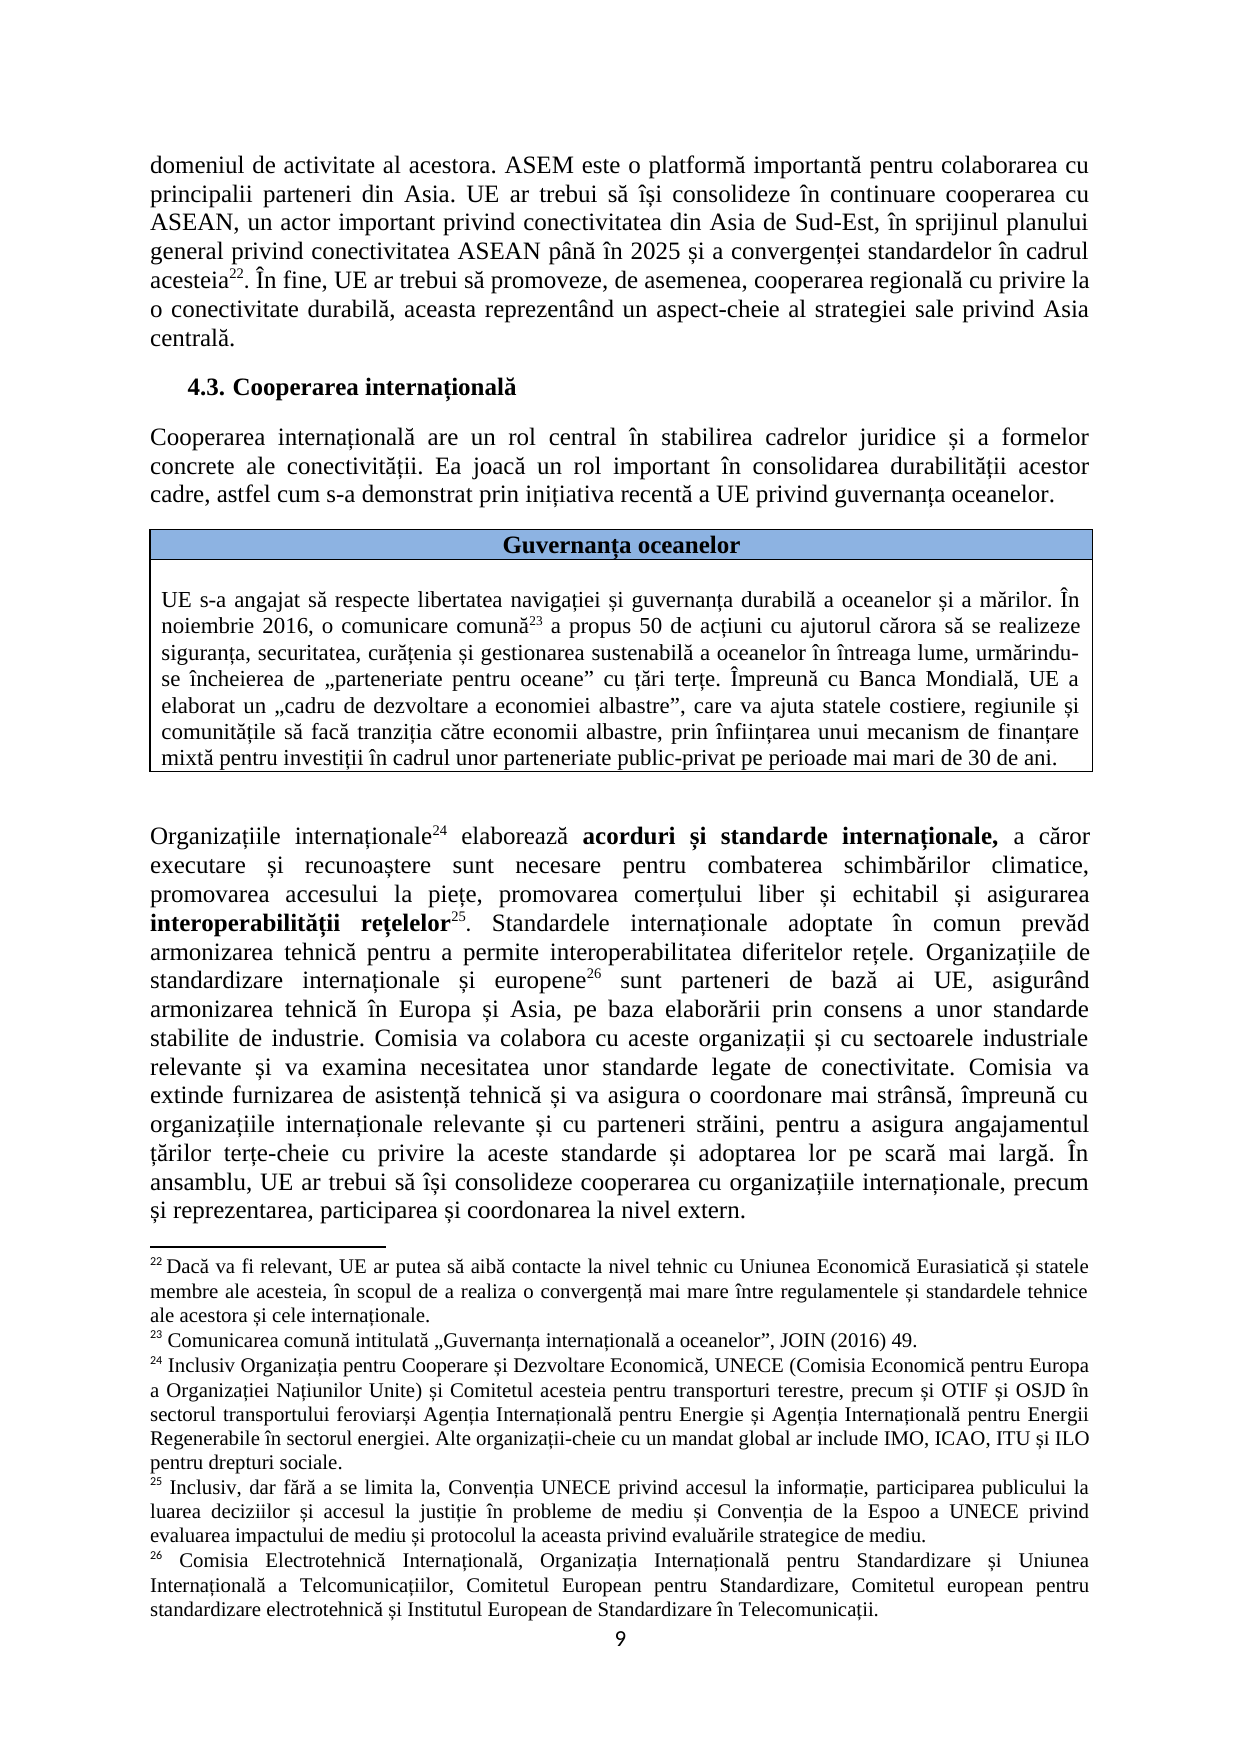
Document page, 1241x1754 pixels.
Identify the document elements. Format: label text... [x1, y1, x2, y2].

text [150, 150, 1090, 352]
table_cell UE s-a angajat să respecte libertatea navigației și guvernanța durabilă a oceanelor și a mărilor. În noiembrie 2016, o comunicare comună a propus 50 de acțiuni cu ajutorul cărora să se realizeze siguranța, securitatea, curățenia și gestionarea sustenabilă a oceanelor în întreaga lume, urmărindu-se încheierea de „parteneriate pentru oceane” cu țări terțe. Împreună cu Banca Mondială, UE a elaborat un „cadru de dezvoltare a economiei albastre”, care va ajuta statele costiere, regiunile și comunitățile să facă tranziția către economii albastre, prin înființarea unui mecanism de finanțare mixtă pentru investiții în cadrul unor parteneriate public-privat pe perioade mai mari de 30 de ani. [151, 560, 1092, 771]
text Organizațiile internaționale elaborează acorduri și standarde internaționale, a căror executare și recunoaștere sunt necesare pentru combaterea schimbărilor climatice, promovarea accesului la piețe, promovarea comerțului liber și echitabil și asigurarea interoperabilității rețelelor. Standardele internaționale adoptate în comun prevăd armonizarea tehnică pentru a permite interoperabilitatea diferitelor rețele. Organizațiile de standardizare internaționale și europene sunt parteneri de bază ai UE, asigurând armonizarea tehnică în Europa și Asia, pe baza elaborării prin consens a unor standarde stabilite de industrie. Comisia va colabora cu aceste organizații și cu sectoarele industriale relevante și va examina necesitatea unor standarde legate de conectivitate. Comisia va extinde furnizarea de asistență tehnică și va asigura o coordonare mai strânsă, împreună cu organizațiile internaționale relevante și cu parteneri străini, pentru a asigura angajamentul țărilor terțe-cheie cu privire la aceste standarde și adoptarea lor pe scară mai largă. În ansamblu, UE ar trebui să își consolideze cooperarea cu organizațiile internaționale, precum și reprezentarea, participarea și coordonarea la nivel extern. [150, 821, 1090, 1224]
list Cooperarea internațională [187, 372, 1090, 401]
table_header Guvernanța oceanelor [151, 530, 1092, 559]
text Cooperarea internațională are un rol central în stabilirea cadrelor juridice și a formelor concrete ale conectivității. Ea joacă un rol important în consolidarea durabilității acestor cadre, astfel cum s-a demonstrat prin inițiativa recentă a UE privind guvernanța oceanelor. [150, 422, 1090, 508]
